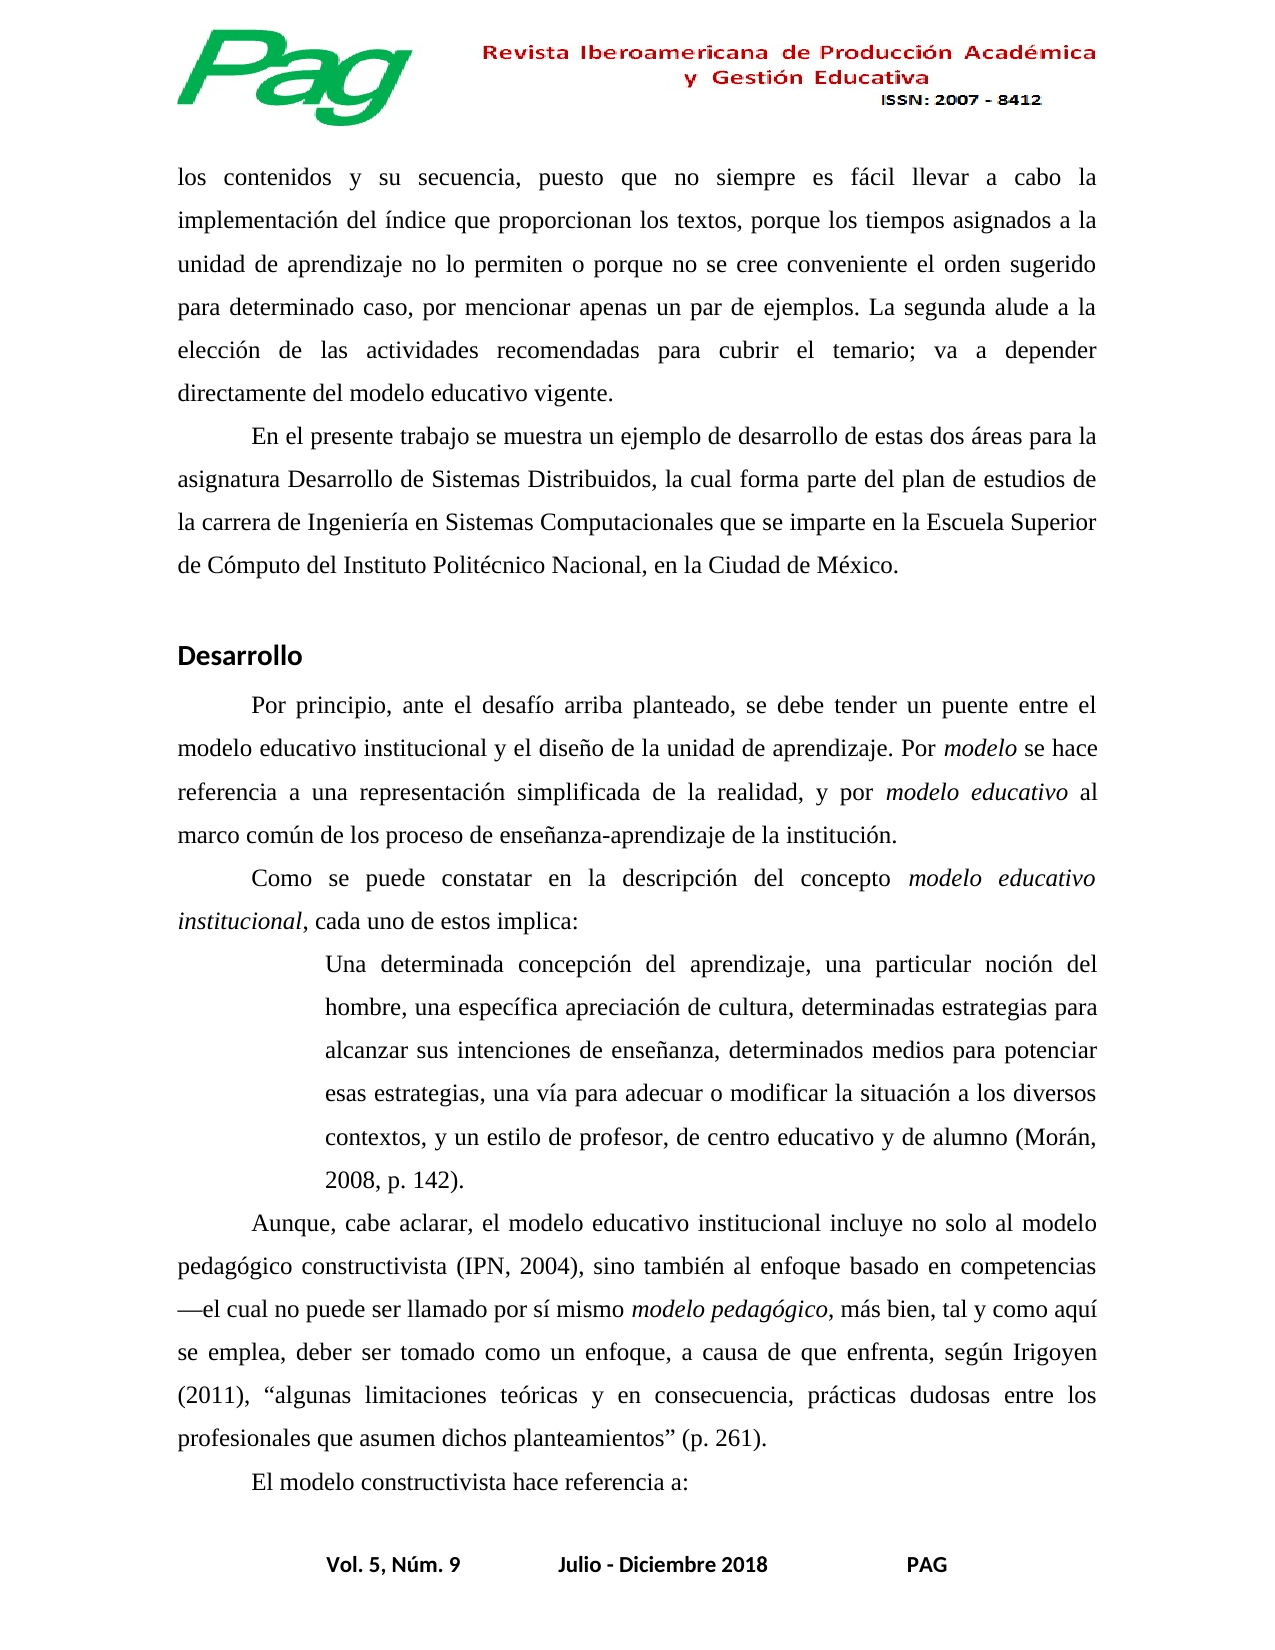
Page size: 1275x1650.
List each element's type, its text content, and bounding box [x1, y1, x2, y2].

text Una determinada concepción del aprendizaje, una particular noción del hombre, una específica apreciación de cultura, determinadas estrategias para alcanzar sus intenciones de enseñanza, determinados medios para potenciar esas estrategias, una vía para adecuar o modificar la situación a los diversos contextos, y un estilo de profesor, de centro educativo y de alumno (Morán, 2008, p. 142). [325, 949, 1098, 1193]
text El modelo constructivista hace referencia a: [177, 1467, 1098, 1495]
text Por principio, ante el desafío arriba planteado, se debe tender un puente entre el modelo educativo institucional y el diseño de la unidad de aprendizaje. Por modelo se hace referencia a una representación simplificada de la realidad, y por modelo educativo al marco común de los proceso de enseñanza-aprendizaje de la institución. [177, 690, 1098, 848]
picture [177, 28, 1098, 127]
text Como se puede constatar en la descripción del concepto modelo educativo institucional, cada uno de estos implica: [177, 863, 1098, 935]
text En el presente trabajo se muestra un ejemplo de desarrollo de estas dos áreas para la asignatura Desarrollo de Sistemas Distribuidos, la cual forma parte del plan de estudios de la carrera de Ingeniería en Sistemas Computacionales que se imparte en la Escuela Superior de Cómputo del Instituto Politécnico Nacional, en la Ciudad de México. [177, 421, 1098, 579]
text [177, 162, 1098, 407]
text Desarrollo [177, 637, 1098, 672]
text Aunque, cabe aclarar, el modelo educativo institucional incluye no solo al modelo pedagógico constructivista (IPN, 2004), sino también al enfoque basado en competencias —el cual no puede ser llamado por sí mismo modelo pedagógico, más bien, tal y como aquí se emplea, deber ser tomado como un enfoque, a causa de que enfrenta, según Irigoyen (2011), “algunas limitaciones teóricas y en consecuencia, prácticas dudosas entre los profesionales que asumen dichos planteamientos” (p. 261). [177, 1208, 1098, 1452]
